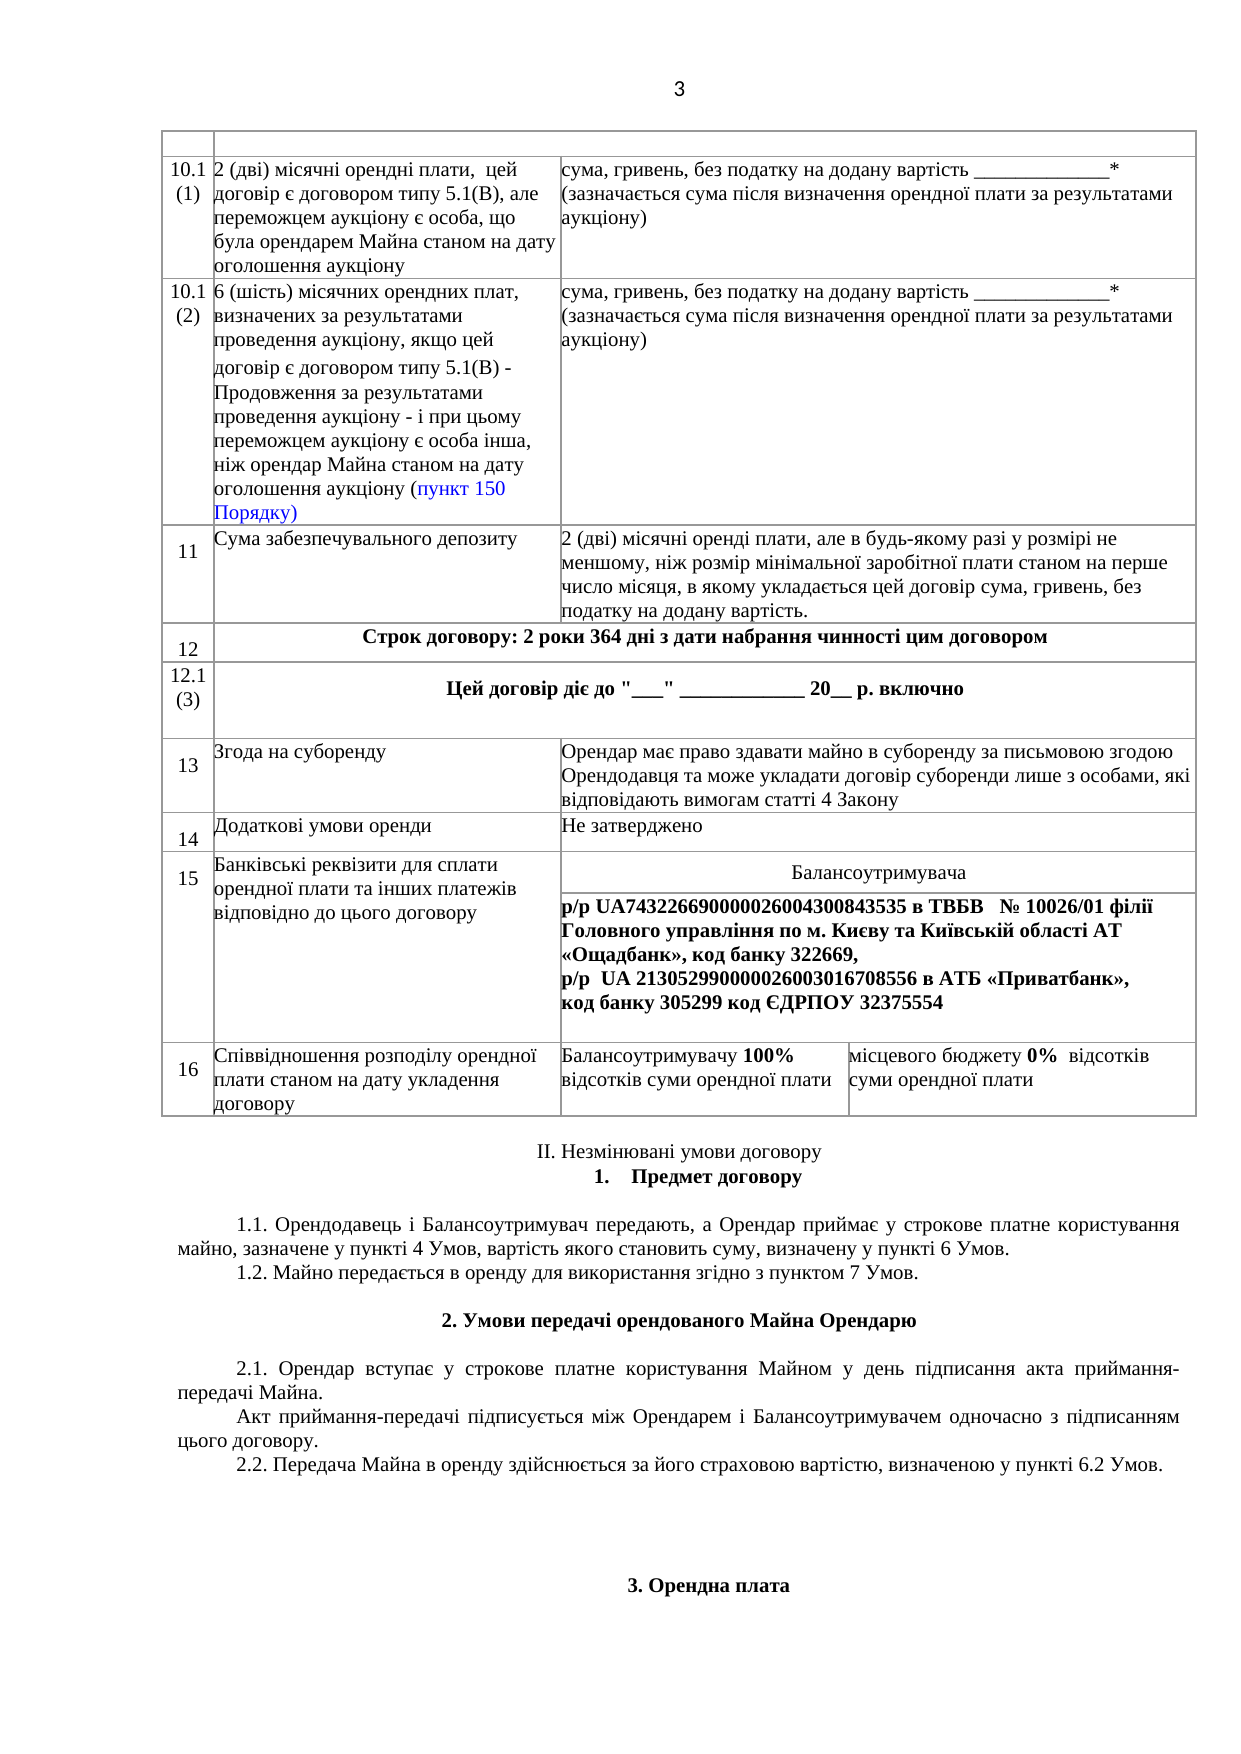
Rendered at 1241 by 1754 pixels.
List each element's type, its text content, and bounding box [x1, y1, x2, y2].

table_cell Банківські реквізити для сплати орендної плати та інших платежів відповідно до цього договору [215, 852, 560, 1042]
table_cell Цей договір діє до "___" ____________ 20__ р. включно [215, 663, 1195, 738]
table_cell Співвідношення розподілу орендної плати станом на дату укладення договору [215, 1043, 560, 1115]
table_cell р/р UA743226690000026004300843535 в ТВБВ № 10026/01 філії Головного управління по м. Києву та Київській області АТ «Ощадбанк», код банку 322669, р/р UA 213052990000026003016708556 в АТБ «Приватбанк», код банку 305299 код ЄДРПОУ 32375554 [562, 894, 1195, 1042]
table_cell Згода на суборенду [215, 739, 560, 811]
table_cell Не затверджено [562, 813, 1195, 851]
table_cell 10.1 (1) [163, 157, 213, 277]
text 1.2. Майно передається в оренду для використання згідно з пунктом 7 Умов. [177, 1260, 1181, 1284]
table_cell Строк договору: 2 роки 364 дні з дати набрання чинності цим договором [215, 624, 1195, 661]
table_cell Орендар має право здавати майно в суборенду за письмовою згодою Орендодавця та може укладати договір суборенди лише з особами, які відповідають вимогам статті 4 Закону [562, 739, 1195, 811]
list Предмет договору [215, 1163, 1181, 1188]
table_cell Балансоутримувачу 100% відсотків суми орендної плати [562, 1043, 848, 1115]
table_cell 10.1 (2) [163, 279, 213, 524]
table_cell 12 [163, 624, 213, 661]
table_cell 2 (дві) місячні оренді плати, але в будь-якому разі у розмірі не меншому, ніж розмір мінімальної заробітної плати станом на перше число місяця, в якому укладається цей договір сума, гривень, без податку на додану вартість. [562, 526, 1195, 622]
table_cell 11 [163, 526, 213, 622]
text 1.1. Орендодавець і Балансоутримувач передають, а Орендар приймає у строкове платне користування майно, зазначене у пункті 4 Умов, вартість якого становить суму, визначену у пункті 6 Умов. [177, 1212, 1181, 1260]
table_cell Додаткові умови оренди [215, 813, 560, 851]
table_cell 16 [163, 1043, 213, 1115]
table_cell 2 (дві) місячні орендні плати, цей договір є договором типу 5.1(В), але переможцем аукціону є особа, що була орендарем Майна станом на дату оголошення аукціону [215, 157, 560, 277]
table_cell 10 [163, 132, 213, 156]
table_cell 6 (шість) місячних орендних плат, визначених за результатами проведення аукціону, якщо цей договір є договором типу 5.1(В) - Продовження за результатами проведення аукціону - і при цьому переможцем аукціону є особа інша, ніж орендар Майна станом на дату оголошення аукціону (пункт 150 Порядку) [215, 279, 560, 524]
table_cell 12.1 (3) [163, 663, 213, 738]
table_cell Сума забезпечувального депозиту [215, 526, 560, 622]
table_cell 14 [163, 813, 213, 851]
text Акт приймання-передачі підписується між Орендарем і Балансоутримувачем одночасно з підписанням цього договору. [177, 1404, 1181, 1452]
table_cell Балансоутримувача [562, 852, 1195, 892]
text 2. Умови передачі орендованого Майна Орендарю [177, 1308, 1181, 1332]
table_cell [215, 132, 1195, 156]
table_cell 15 [163, 852, 213, 1042]
text II. Незмінювані умови договору [177, 1139, 1181, 1163]
table_cell 13 [163, 739, 213, 811]
table_cell сума, гривень, без податку на додану вартість _____________* (зазначається сума після визначення орендної плати за результатами аукціону) [562, 279, 1195, 524]
table_cell місцевого бюджету 0% відсотків суми орендної плати [850, 1043, 1195, 1115]
text 2.1. Орендар вступає у строкове платне користування Майном у день підписання акта приймання-передачі Майна. [177, 1356, 1181, 1404]
text 2.2. Передача Майна в оренду здійснюється за його страховою вартістю, визначеною у пункті 6.2 Умов. [177, 1452, 1181, 1476]
text 3. Орендна плата [177, 1573, 1181, 1597]
table_cell сума, гривень, без податку на додану вартість _____________* (зазначається сума після визначення орендної плати за результатами аукціону) [562, 157, 1195, 277]
